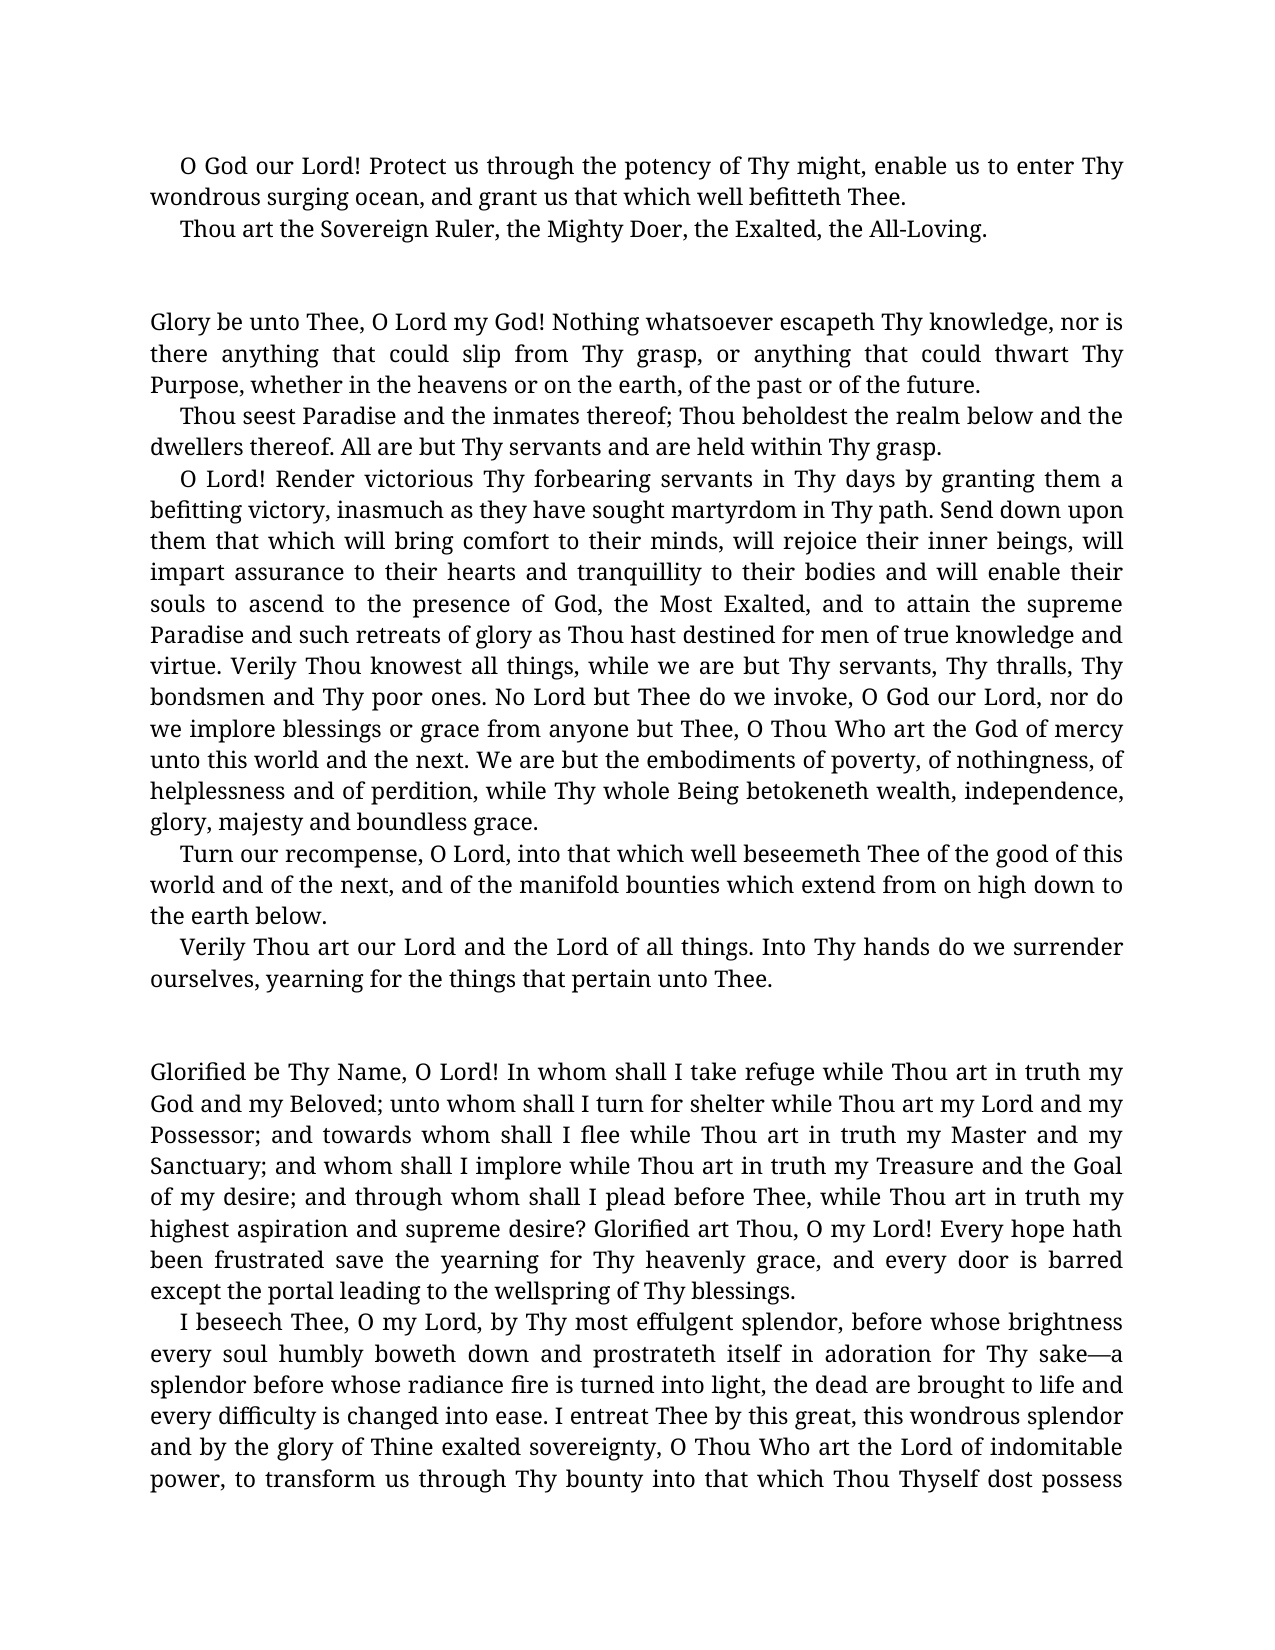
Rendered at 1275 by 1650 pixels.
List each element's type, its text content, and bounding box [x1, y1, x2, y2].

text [150, 1306, 1125, 1494]
text Glory be unto Thee, O Lord my God! Nothing whatsoever escapeth Thy knowledge, nor is there anything that could slip from Thy grasp, or anything that could thwart Thy Purpose, whether in the heavens or on the earth, of the past or of the future. [150, 306, 1125, 400]
text O God our Lord! Protect us through the potency of Thy might, enable us to enter Thy wondrous surging ocean, and grant us that which well befitteth Thee. [150, 150, 1125, 212]
text O Lord! Render victorious Thy forbearing servants in Thy days by granting them a befitting victory, inasmuch as they have sought martyrdom in Thy path. Send down upon them that which will bring comfort to their minds, will rejoice their inner beings, will impart assurance to their hearts and tranquillity to their bodies and will enable their souls to ascend to the presence of God, the Most Exalted, and to attain the supreme Paradise and such retreats of glory as Thou hast destined for men of true knowledge and virtue. Verily Thou knowest all things, while we are but Thy servants, Thy thralls, Thy bondsmen and Thy poor ones. No Lord but Thee do we invoke, O God our Lord, nor do we implore blessings or grace from anyone but Thee, O Thou Who art the God of mercy unto this world and the next. We are but the embodiments of poverty, of nothingness, of helplessness and of perdition, while Thy whole Being betokeneth wealth, independence, glory, majesty and boundless grace. [150, 462, 1125, 837]
text Glorified be Thy Name, O Lord! In whom shall I take refuge while Thou art in truth my God and my Beloved; unto whom shall I turn for shelter while Thou art my Lord and my Possessor; and towards whom shall I flee while Thou art in truth my Master and my Sanctuary; and whom shall I implore while Thou art in truth my Treasure and the Goal of my desire; and through whom shall I plead before Thee, while Thou art in truth my highest aspiration and supreme desire? Glorified art Thou, O my Lord! Every hope hath been frustrated save the yearning for Thy heavenly grace, and every door is barred except the portal leading to the wellspring of Thy blessings. [150, 1056, 1125, 1306]
text Thou seest Paradise and the inmates thereof; Thou beholdest the realm below and the dwellers thereof. All are but Thy servants and are held within Thy grasp. [150, 400, 1125, 462]
text Turn our recompense, O Lord, into that which well beseemeth Thee of the good of this world and of the next, and of the manifold bounties which extend from on high down to the earth below. [150, 837, 1125, 931]
text Verily Thou art our Lord and the Lord of all things. Into Thy hands do we surrender ourselves, yearning for the things that pertain unto Thee. [150, 931, 1125, 994]
text Thou art the Sovereign Ruler, the Mighty Doer, the Exalted, the All-Loving. [150, 212, 1125, 244]
